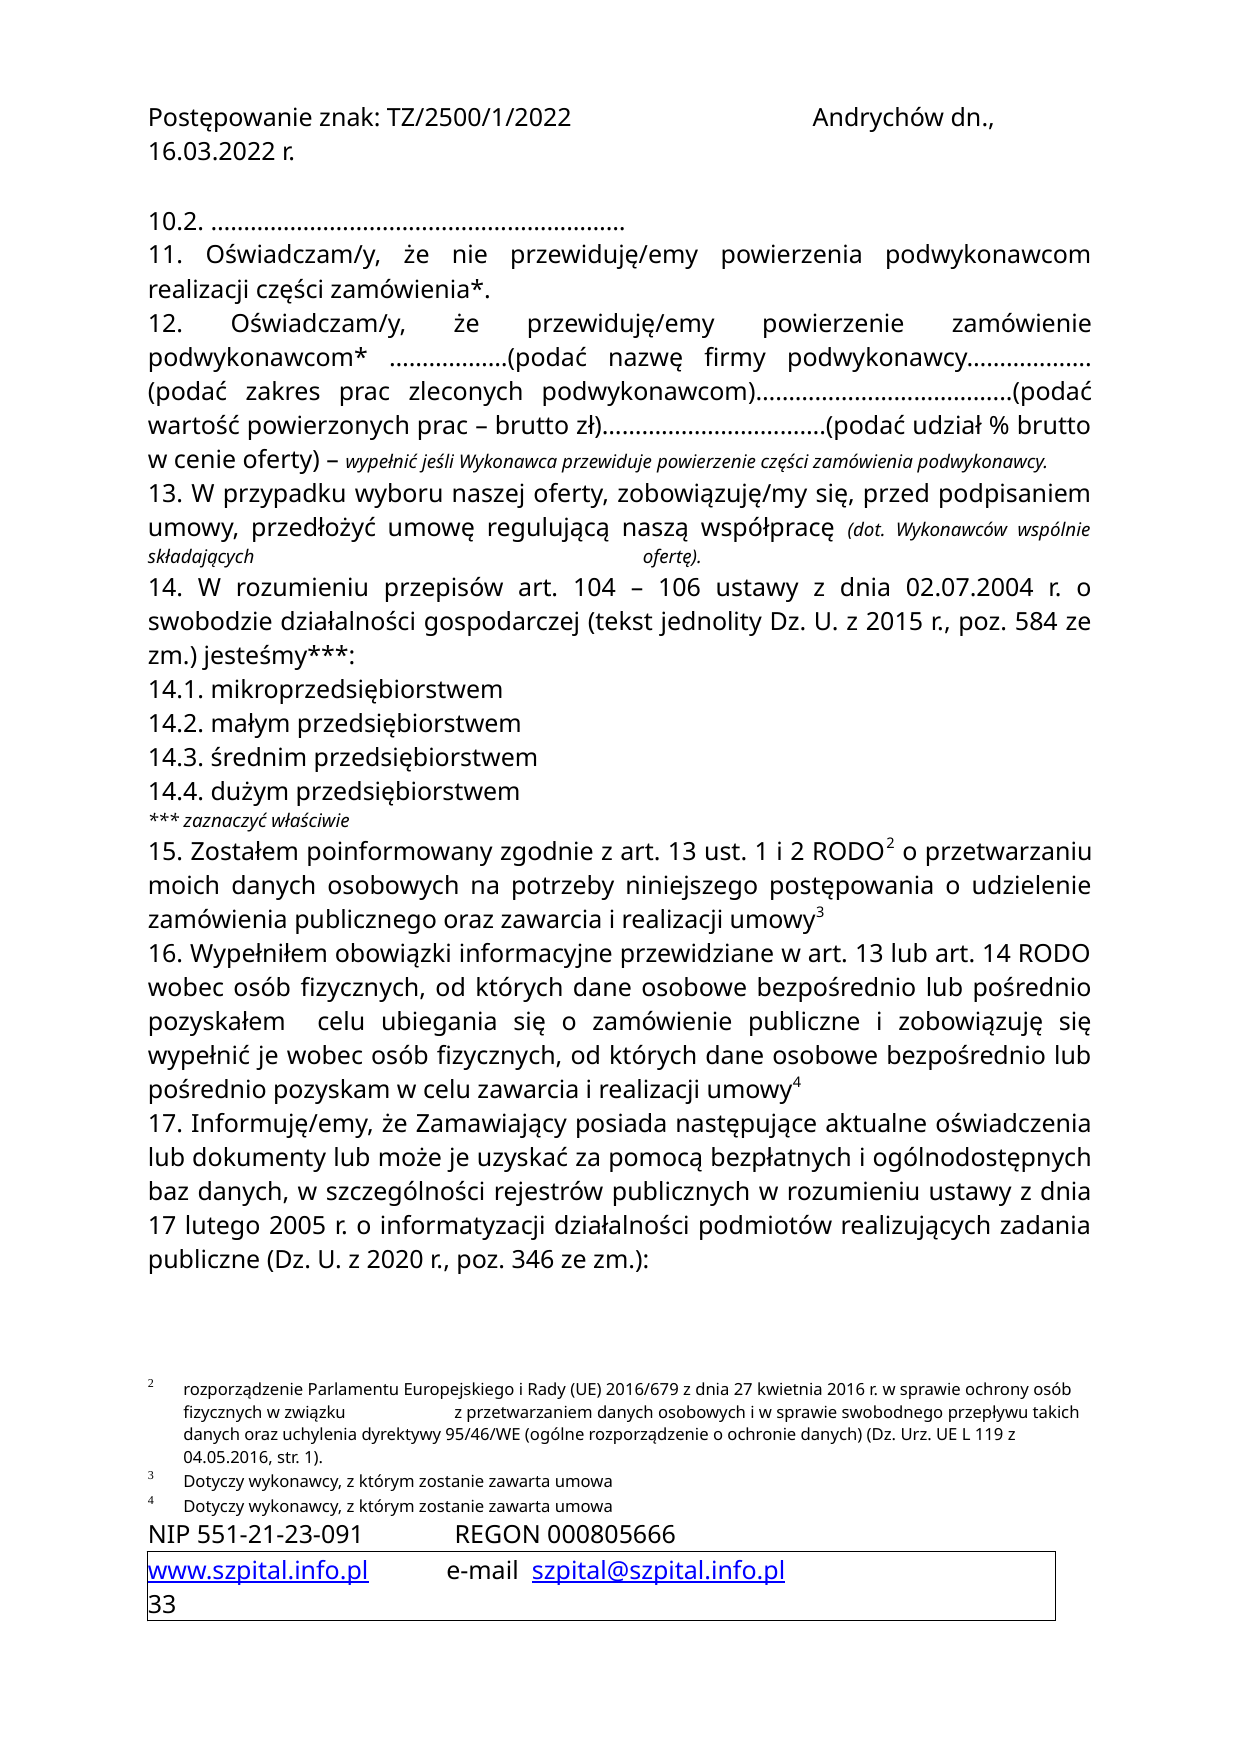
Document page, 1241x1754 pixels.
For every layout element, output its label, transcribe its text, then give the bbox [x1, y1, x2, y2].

text 12. Oświadczam/y, że przewiduję/emy powierzenie zamówienie podwykonawcom* ………………(podać nazwę firmy podwykonawcy……………….(podać zakres prac zleconych podwykonawcom)………………………………...(podać wartość powierzonych prac – brutto zł)…………………………….(podać udział % brutto w cenie oferty) – wypełnić jeśli Wykonawca przewiduje powierzenie części zamówienia podwykonawcy. [148, 305, 1092, 476]
text 16. Wypełniłem obowiązki informacyjne przewidziane w art. 13 lub art. 14 RODO wobec osób fizycznych, od których dane osobowe bezpośrednio lub pośrednio pozyskałem celu ubiegania się o zamówienie publiczne i zobowiązuję się wypełnić je wobec osób fizycznych, od których dane osobowe bezpośrednio lub pośrednio pozyskam w celu zawarcia i realizacji umowy [148, 935, 1092, 1106]
text 15. Zostałem poinformowany zgodnie z art. 13 ust. 1 i 2 RODO o przetwarzaniu moich danych osobowych na potrzeby niniejszego postępowania o udzielenie zamówienia publicznego oraz zawarcia i realizacji umowy [148, 833, 1092, 935]
text 14.3. średnim przedsiębiorstwem [148, 739, 1092, 774]
text *** zaznaczyć właściwie [148, 808, 1092, 833]
text 17. Informuję/emy, że Zamawiający posiada następujące aktualne oświadczenia lub dokumenty lub może je uzyskać za pomocą bezpłatnych i ogólnodostępnych baz danych, w szczególności rejestrów publicznych w rozumieniu ustawy z dnia 17 lutego 2005 r. o informatyzacji działalności podmiotów realizujących zadania publiczne (Dz. U. z 2020 r., poz. 346 ze zm.): [148, 1106, 1092, 1276]
text 14.4. dużym przedsiębiorstwem [148, 774, 1092, 808]
text 14.2. małym przedsiębiorstwem [148, 706, 1092, 739]
text 13. W przypadku wyboru naszej oferty, zobowiązuję/my się, przed podpisaniem umowy, przedłożyć umowę regulującą naszą współpracę (dot. Wykonawców wspólnie składających ofertę). 14. W rozumieniu przepisów art. 104 – 106 ustawy z dnia 02.07.2004 r. o swobodzie działalności gospodarczej (tekst jednolity Dz. U. z 2015 r., poz. 584 ze zm.) jesteśmy***: [148, 476, 1092, 671]
text 10.2. ……………………………………………………… [148, 203, 1092, 237]
text 14.1. mikroprzedsiębiorstwem [148, 671, 1092, 706]
text 11. Oświadczam/y, że nie przewiduję/emy powierzenia podwykonawcom realizacji części zamówienia*. [148, 237, 1092, 305]
